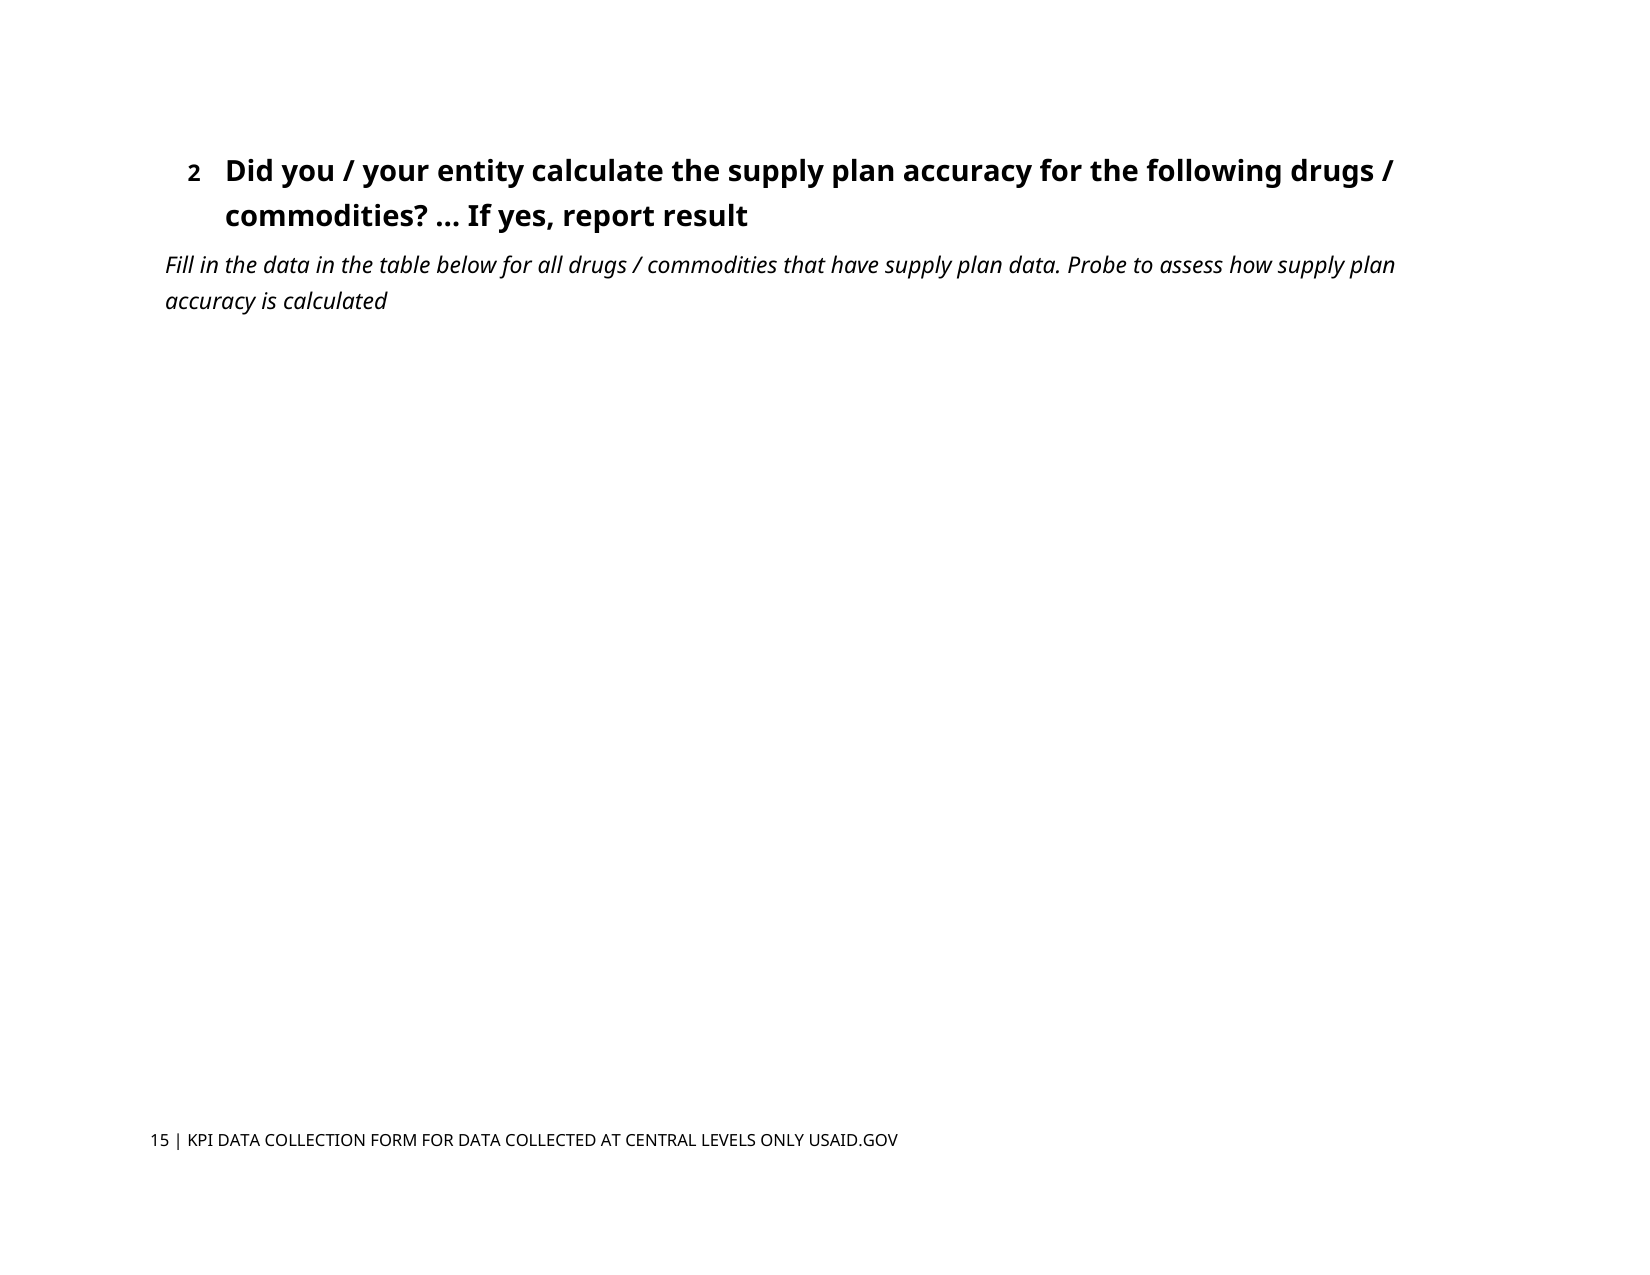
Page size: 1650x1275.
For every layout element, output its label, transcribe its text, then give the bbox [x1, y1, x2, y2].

list Did you / your entity calculate the supply plan accuracy for the following drugs / commodities? … If yes, report result [187, 150, 1500, 235]
